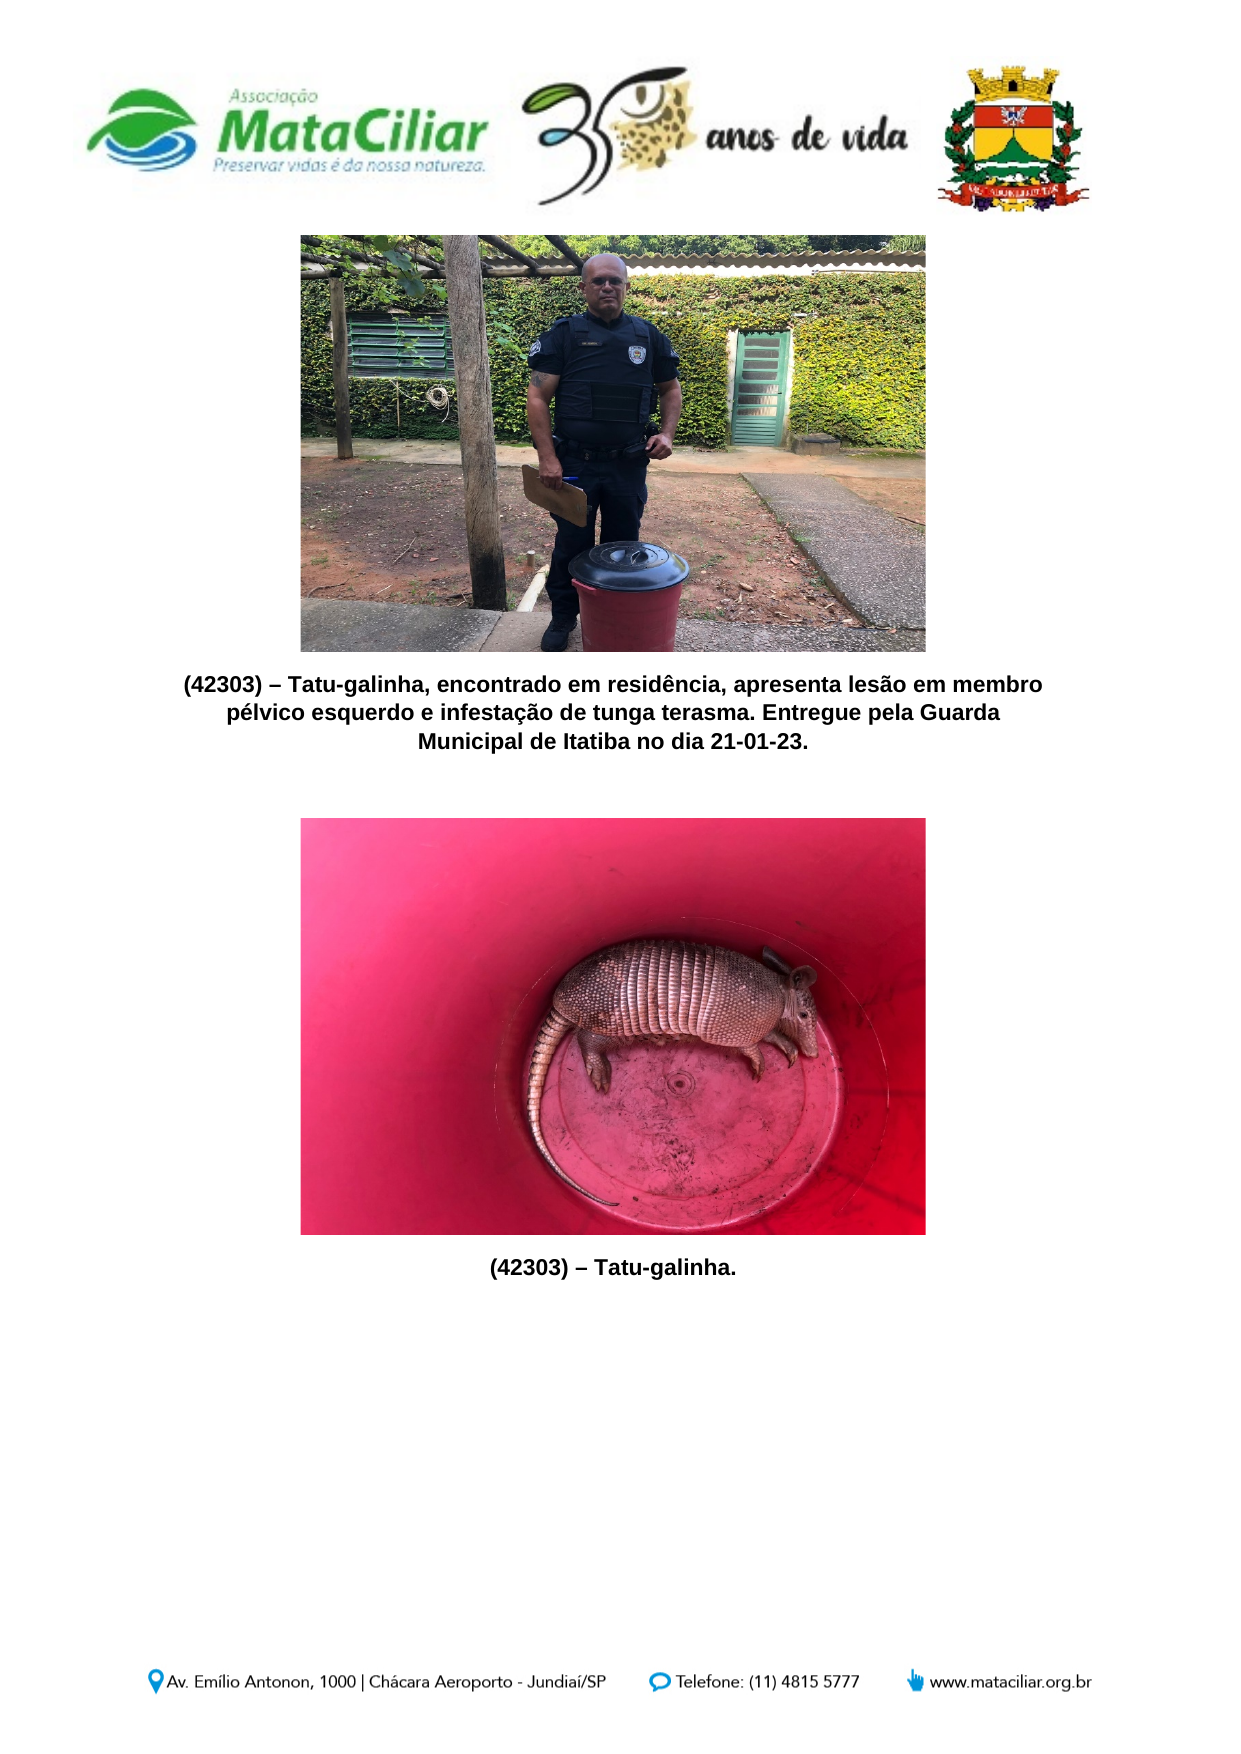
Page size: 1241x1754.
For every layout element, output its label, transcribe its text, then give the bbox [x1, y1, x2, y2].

picture [300, 818, 926, 1235]
text (42303) – Tatu-galinha, encontrado em residência, apresenta lesão em membro pélvico esquerdo e infestação de tunga terasma. Entregue pela Guarda Municipal de Itatiba no dia 21-01-23. [177, 671, 1049, 754]
text (42303) – Tatu-galinha. [177, 1253, 1049, 1280]
picture [71, 42, 920, 229]
picture [300, 235, 926, 652]
picture [0, 1628, 1240, 1754]
